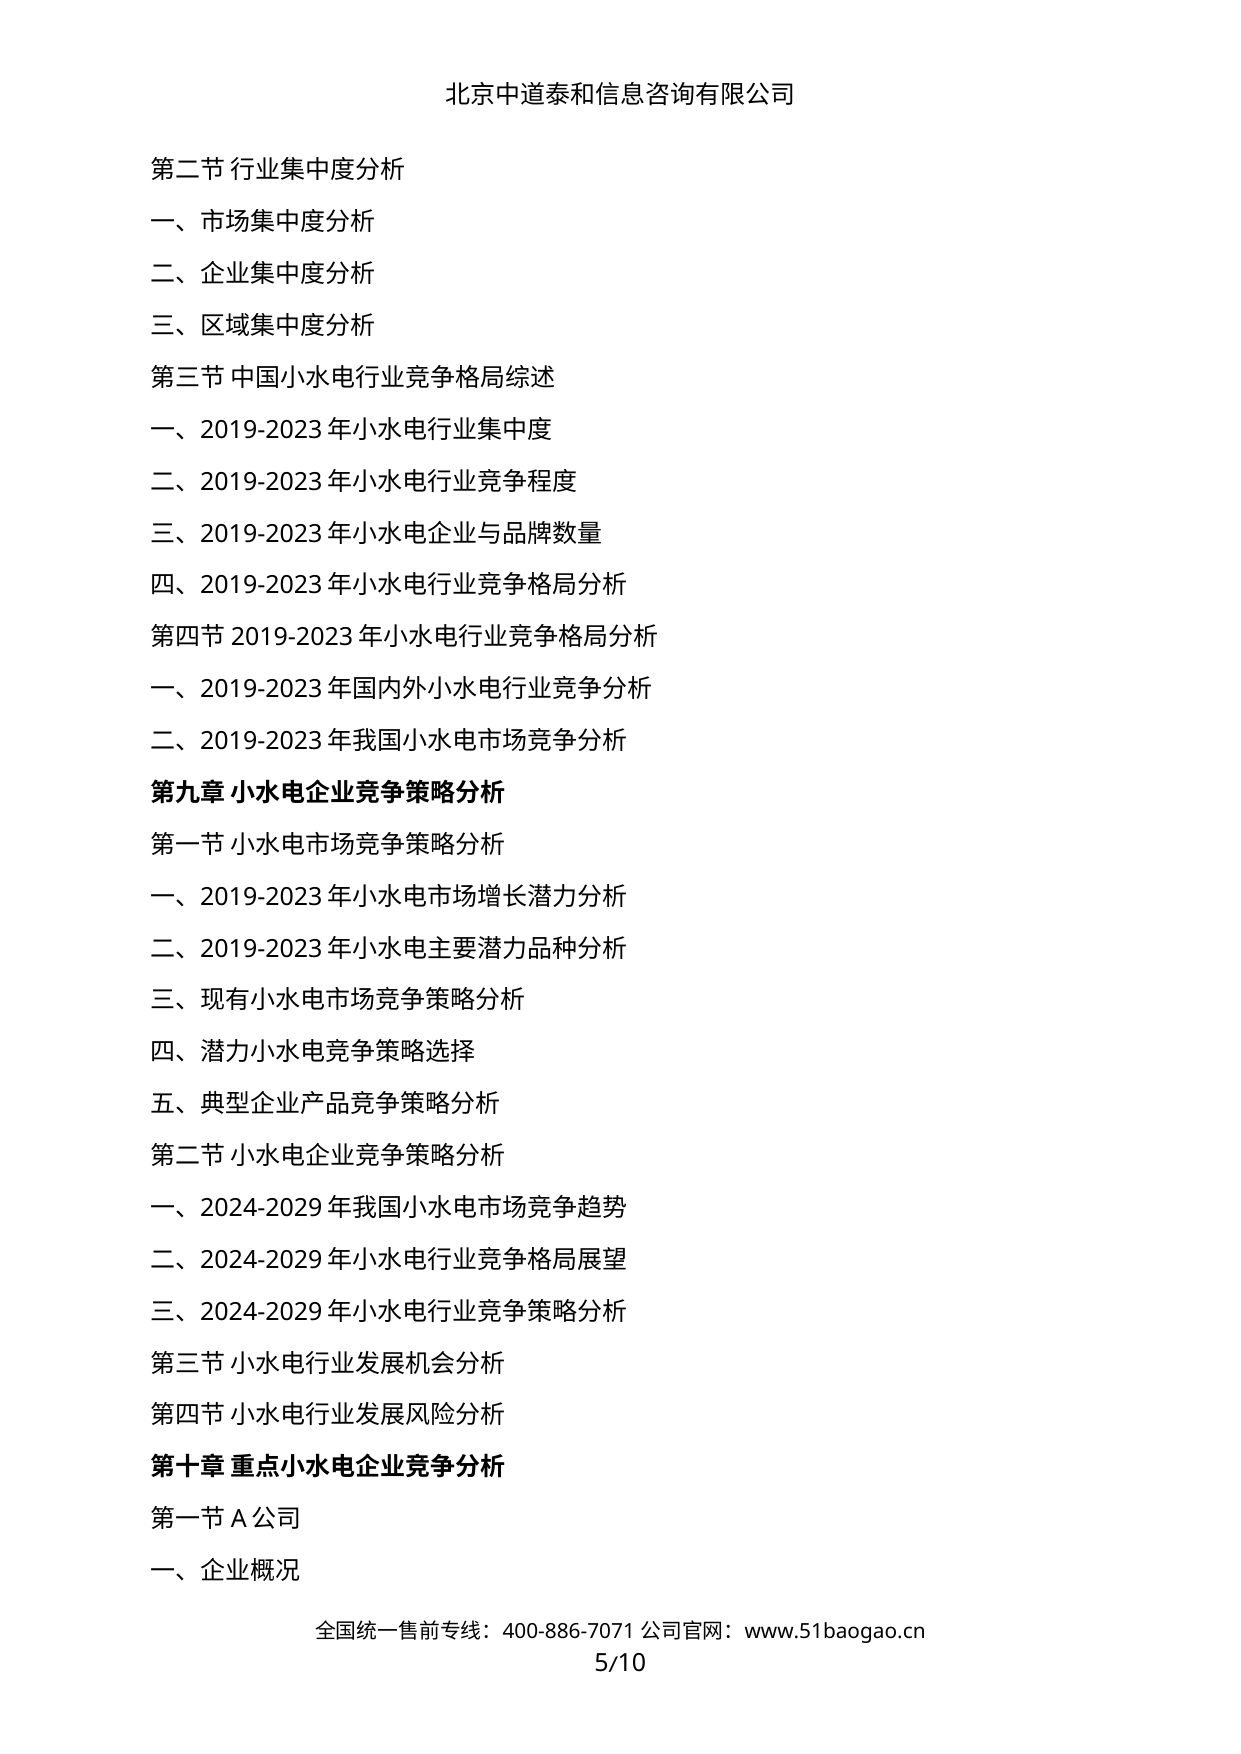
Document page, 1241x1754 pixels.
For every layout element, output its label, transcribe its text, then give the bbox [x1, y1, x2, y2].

text 一、2024-2029年我国小水电市场竞争趋势 [150, 1187, 1090, 1224]
text 三、2024-2029年小水电行业竞争策略分析 [150, 1291, 1090, 1327]
text 第四节 2019-2023年小水电行业竞争格局分析 [150, 617, 1090, 653]
text 四、2019-2023年小水电行业竞争格局分析 [150, 565, 1090, 601]
text 第三节 小水电行业发展机会分析 [150, 1343, 1090, 1379]
text 第十章 重点小水电企业竞争分析 [150, 1447, 1090, 1483]
text 第三节 中国小水电行业竞争格局综述 [150, 357, 1090, 394]
text 三、2019-2023年小水电企业与品牌数量 [150, 513, 1090, 549]
text 二、企业集中度分析 [150, 254, 1090, 290]
text 一、2019-2023年国内外小水电行业竞争分析 [150, 669, 1090, 705]
text 第一节 小水电市场竞争策略分析 [150, 824, 1090, 861]
text 四、潜力小水电竞争策略选择 [150, 1032, 1090, 1068]
text 一、2019-2023年小水电行业集中度 [150, 409, 1090, 446]
text 三、现有小水电市场竞争策略分析 [150, 980, 1090, 1016]
text 第一节 A公司 [150, 1499, 1090, 1535]
text 二、2019-2023年我国小水电市场竞争分析 [150, 721, 1090, 757]
text 第二节 行业集中度分析 [150, 150, 1090, 186]
text 二、2019-2023年小水电行业竞争程度 [150, 461, 1090, 497]
text 第二节 小水电企业竞争策略分析 [150, 1136, 1090, 1172]
text 五、典型企业产品竞争策略分析 [150, 1084, 1090, 1120]
text 二、2024-2029年小水电行业竞争格局展望 [150, 1239, 1090, 1276]
text 第四节 小水电行业发展风险分析 [150, 1395, 1090, 1431]
text 一、市场集中度分析 [150, 202, 1090, 238]
text 一、企业概况 [150, 1551, 1090, 1587]
text 第九章 小水电企业竞争策略分析 [150, 772, 1090, 809]
text 一、2019-2023年小水电市场增长潜力分析 [150, 876, 1090, 912]
text 二、2019-2023年小水电主要潜力品种分析 [150, 928, 1090, 964]
text 三、区域集中度分析 [150, 306, 1090, 342]
